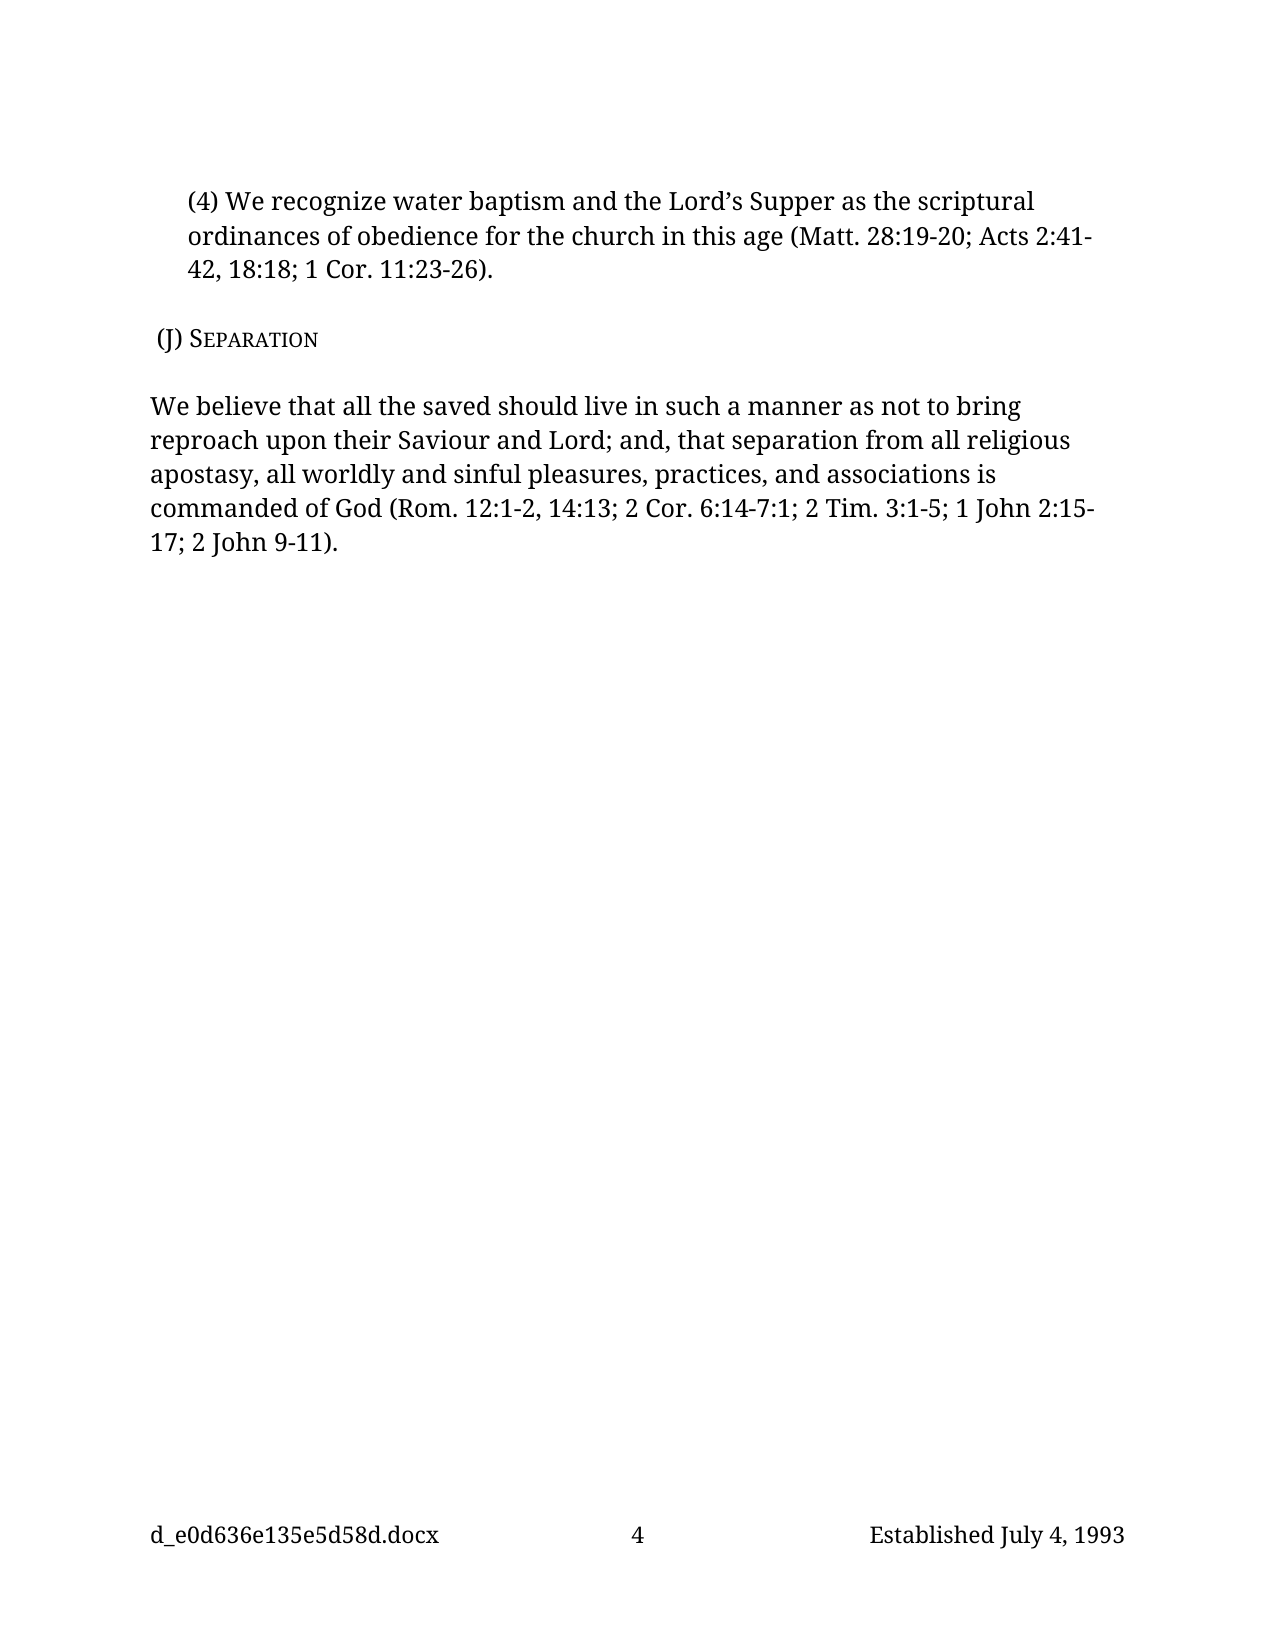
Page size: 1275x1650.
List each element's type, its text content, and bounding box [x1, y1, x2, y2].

text (J) Separation [150, 320, 1125, 354]
text We believe that all the saved should live in such a manner as not to bring reproach upon their Saviour and Lord; and, that separation from all religious apostasy, all worldly and sinful pleasures, practices, and associations is commanded of God (Rom. 12:1-2, 14:13; 2 Cor. 6:14-7:1; 2 Tim. 3:1-5; 1 John 2:15-17; 2 John 9-11). [150, 388, 1125, 559]
list We recognize water baptism and the Lord’s Supper as the scriptural ordinances of obedience for the church in this age (Matt. 28:19-20; Acts 2:41-42, 18:18; 1 Cor. 11:23-26). [187, 184, 1125, 286]
